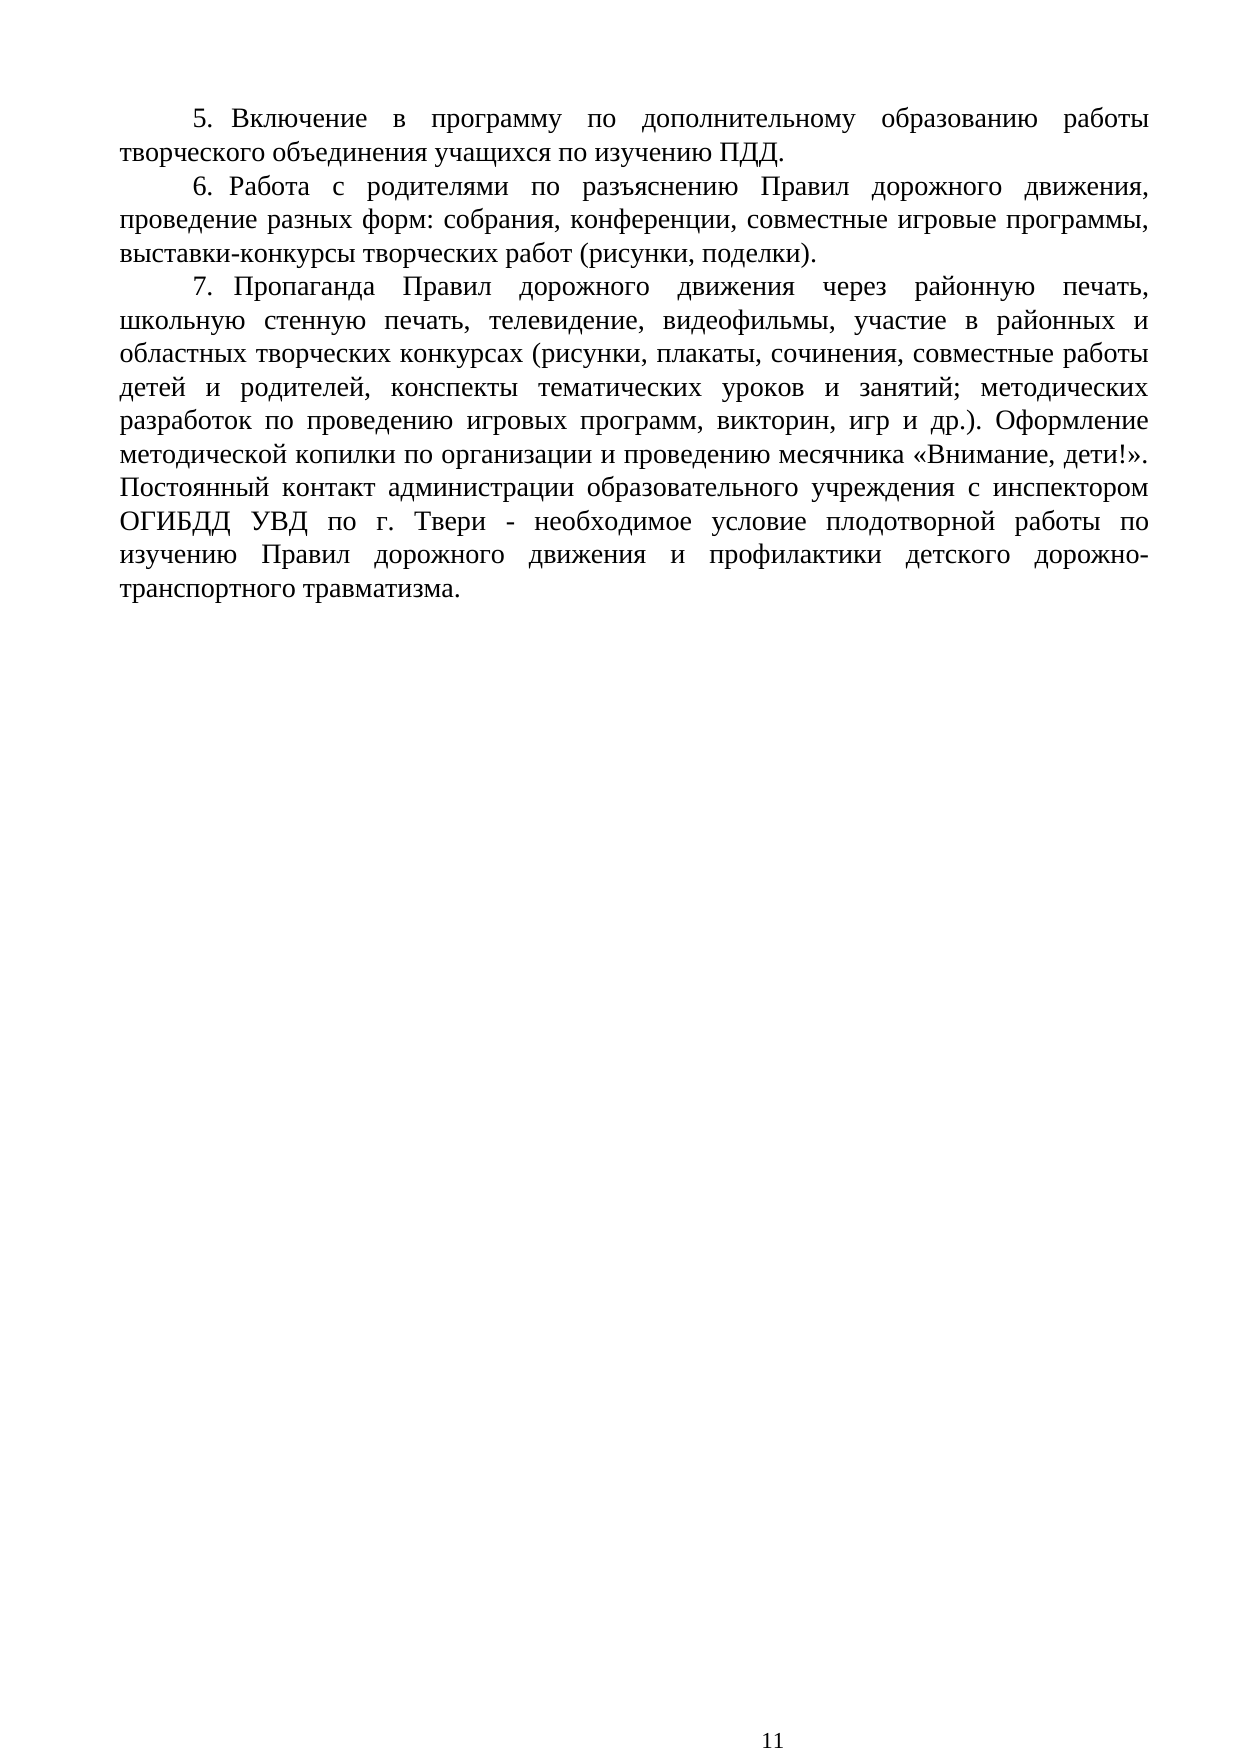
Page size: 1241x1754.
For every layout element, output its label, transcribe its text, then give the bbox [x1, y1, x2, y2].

list Включение в программу по дополнительному образованию работы творческого объединения учащихся по изучению ПДД. [119, 101, 1150, 168]
list Пропаганда Правил дорожного движения через районную печать, школьную стенную печать, телевидение, видеофильмы, участие в районных и областных творческих конкурсах (рисунки, плакаты, сочинения, совместные работы детей и родителей, конспекты тематических уроков и занятий; методических разработок по проведению игровых программ, викторин, игр и др.). Оформление методической копилки по организации и проведению месячника «Внимание, дети!». Постоянный контакт администрации образовательного учреждения с инспектором ОГИБДД УВД по г. Твери - необходимое условие плодотворной работы по изучению Правил дорожного движения и профилактики детского дорожно-транспортного травматизма. [119, 269, 1150, 604]
list Работа с родителями по разъяснению Правил дорожного движения, проведение разных форм: собрания, конференции, совместные игровые программы, выставки-конкурсы творческих работ (рисунки, поделки). [119, 168, 1150, 269]
